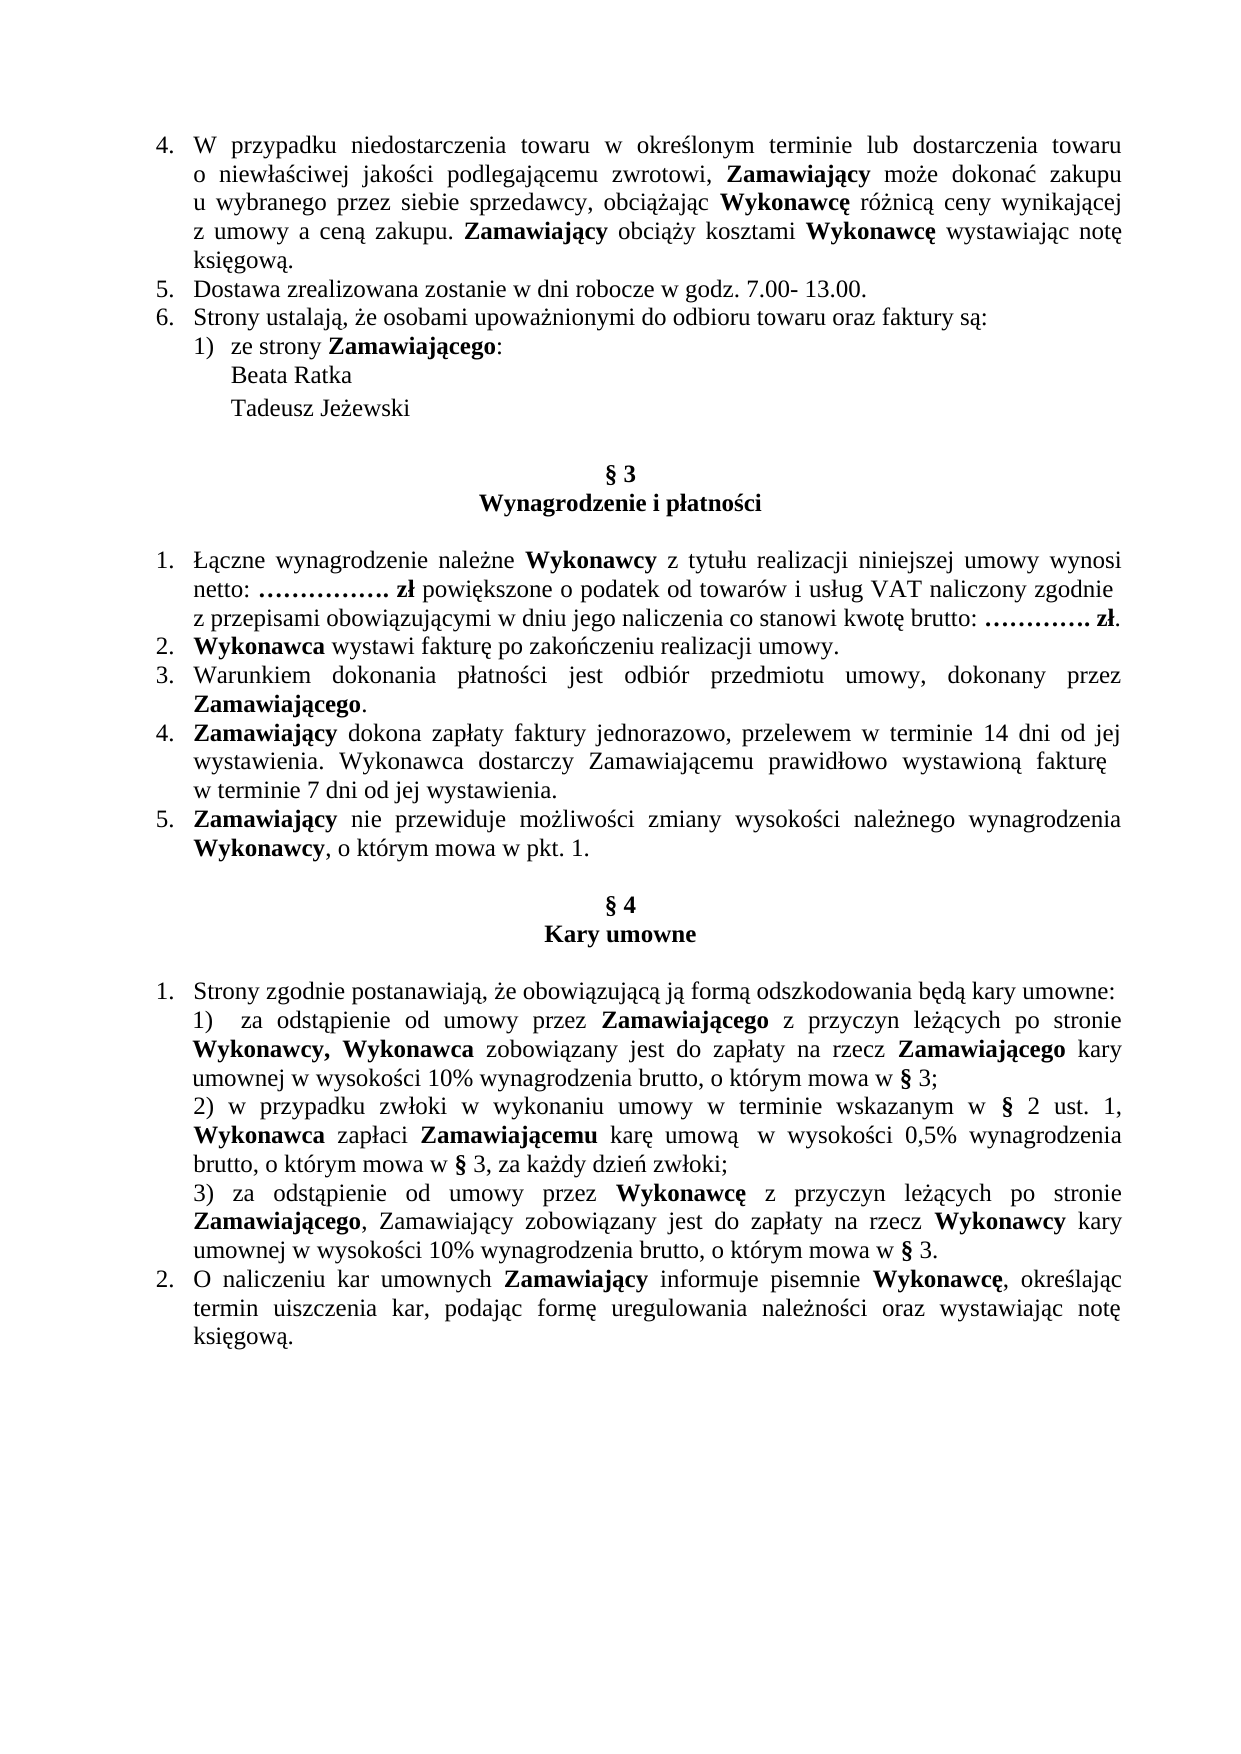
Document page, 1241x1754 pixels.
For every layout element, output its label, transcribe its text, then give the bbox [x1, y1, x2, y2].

list Tadeusz Jeżewski [231, 393, 1122, 422]
list Strony ustalają, że osobami upoważnionymi do odbioru towaru oraz faktury są: [156, 302, 1122, 331]
text Wynagrodzenie i płatności [118, 488, 1122, 516]
text § 3 [118, 459, 1122, 488]
list 3) za odstąpienie od umowy przez Wykonawcę z przyczyn leżących po stronie Zamawiającego, Zamawiający zobowiązany jest do zapłaty na rzecz Wykonawcy kary umownej w wysokości 10% wynagrodzenia brutto, o którym mowa w § 3. [193, 1178, 1122, 1264]
list Warunkiem dokonania płatności jest odbiór przedmiotu umowy, dokonany przez Zamawiającego. [156, 660, 1122, 718]
list Wykonawca wystawi fakturę po zakończeniu realizacji umowy. [156, 631, 1122, 660]
text Kary umowne [118, 919, 1122, 948]
text § 4 [118, 890, 1122, 919]
list Beata Ratka [231, 360, 1122, 389]
list Strony zgodnie postanawiają, że obowiązującą ją formą odszkodowania będą kary umowne: [156, 976, 1122, 1005]
text 1) za odstąpienie od umowy przez Zamawiającego z przyczyn leżących po stronie Wykonawcy, Wykonawca zobowiązany jest do zapłaty na rzecz Zamawiającego kary umownej w wysokości 10% wynagrodzenia brutto, o którym mowa w § 3; [192, 1005, 1122, 1091]
list Dostawa zrealizowana zostanie w dni robocze w godz. 7.00- 13.00. [156, 274, 1122, 302]
list Zamawiający nie przewiduje możliwości zmiany wysokości należnego wynagrodzenia Wykonawcy, o którym mowa w pkt. 1. [156, 804, 1122, 861]
list Łączne wynagrodzenie należne Wykonawcy z tytułu realizacji niniejszej umowy wynosi netto: ……………. zł powiększone o podatek od towarów i usług VAT naliczony zgodnie z przepisami obowiązującymi w dniu jego naliczenia co stanowi kwotę brutto: …………. zł. [156, 545, 1122, 631]
list 2) w przypadku zwłoki w wykonaniu umowy w terminie wskazanym w § 2 ust. 1, Wykonawca zapłaci Zamawiającemu karę umową w wysokości 0,5% wynagrodzenia brutto, o którym mowa w § 3, za każdy dzień zwłoki; [193, 1091, 1122, 1178]
list O naliczeniu kar umownych Zamawiający informuje pisemnie Wykonawcę, określając termin uiszczenia kar, podając formę uregulowania należności oraz wystawiając notę księgową. [156, 1264, 1122, 1350]
list Zamawiający dokona zapłaty faktury jednorazowo, przelewem w terminie 14 dni od jej wystawienia. Wykonawca dostarczy Zamawiającemu prawidłowo wystawioną fakturę w terminie 7 dni od jej wystawienia. [156, 718, 1122, 804]
list W przypadku niedostarczenia towaru w określonym terminie lub dostarczenia towaru o niewłaściwej jakości podlegającemu zwrotowi, Zamawiający może dokonać zakupu u wybranego przez siebie sprzedawcy, obciążając Wykonawcę różnicą ceny wynikającej z umowy a ceną zakupu. Zamawiający obciąży kosztami Wykonawcę wystawiając notę księgową. [156, 130, 1122, 274]
list ze strony Zamawiającego: [193, 331, 1122, 360]
